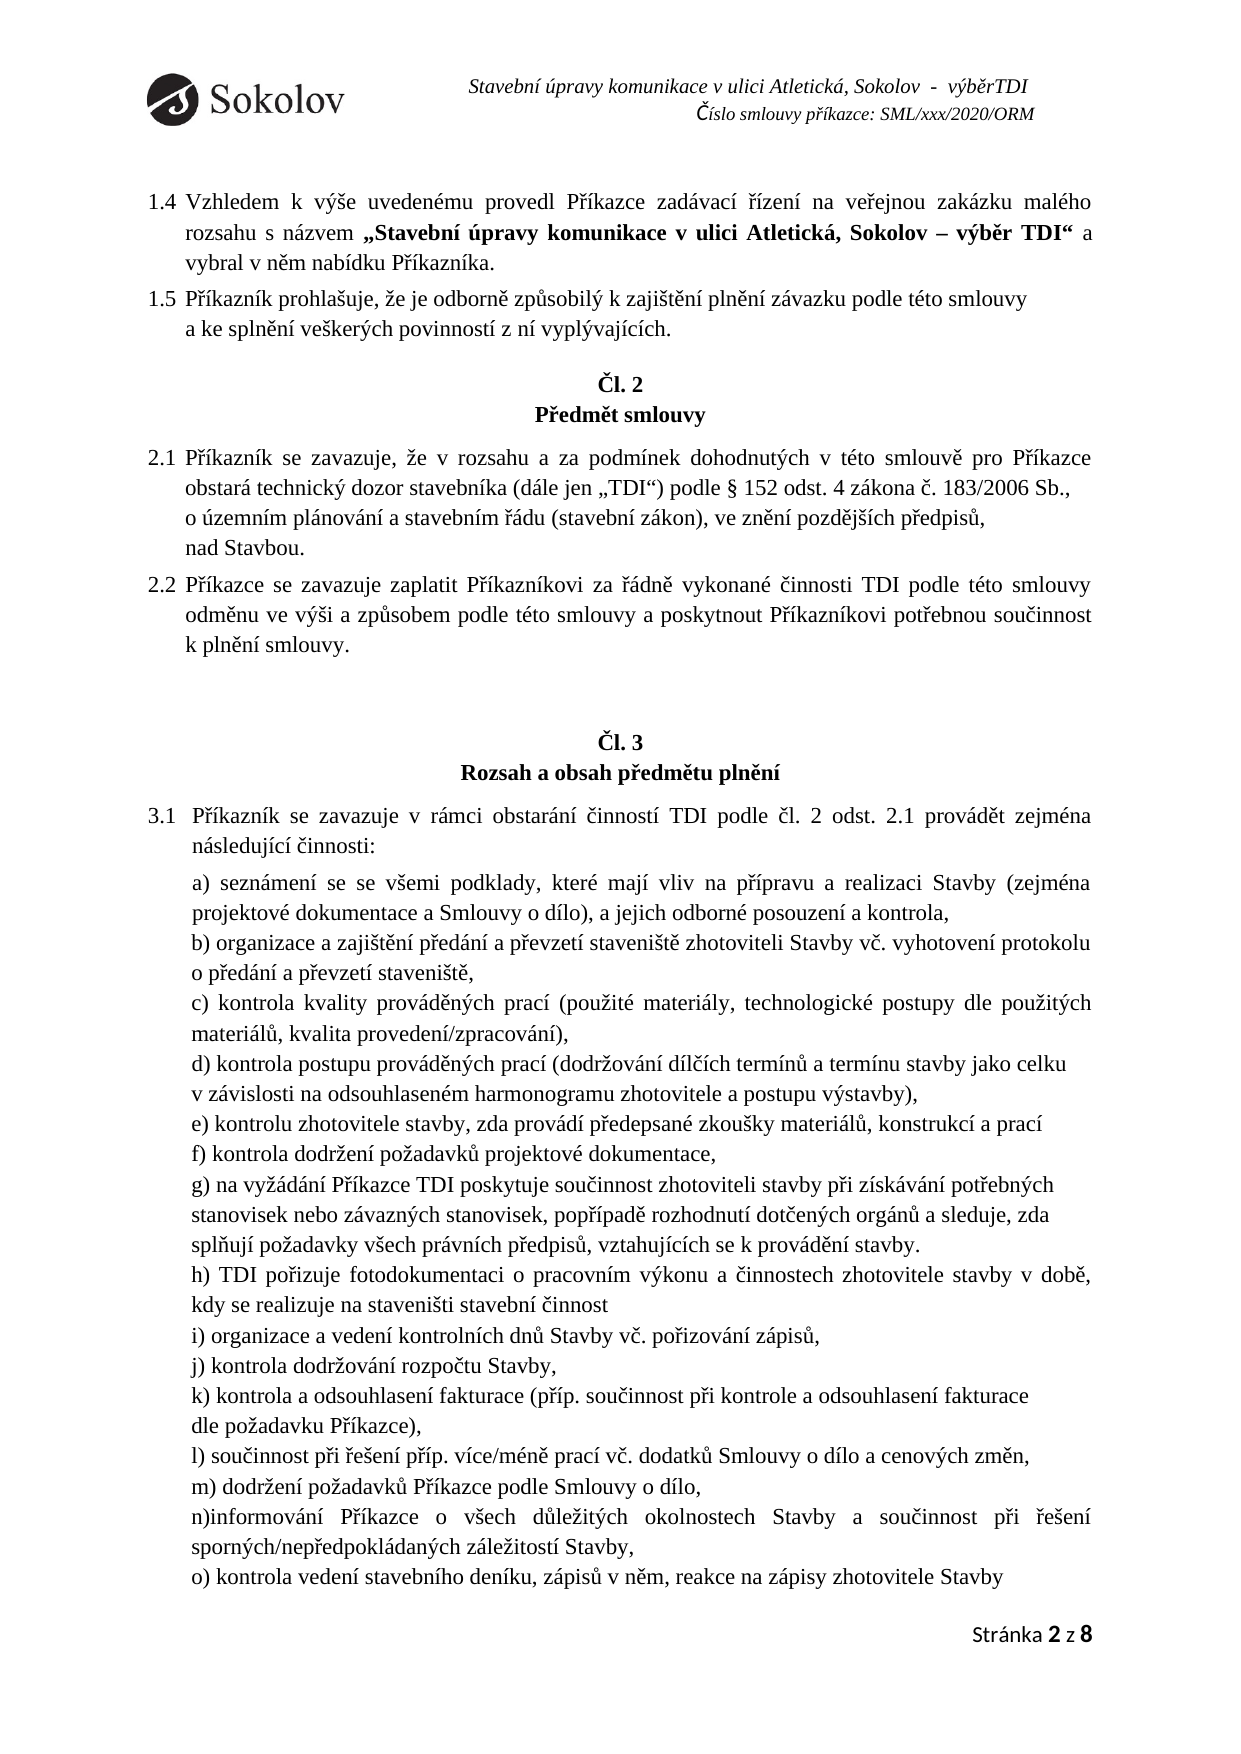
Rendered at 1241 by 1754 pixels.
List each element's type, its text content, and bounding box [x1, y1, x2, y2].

list Příkazník se zavazuje, že v rozsahu a za podmínek dohodnutých v této smlouvě pro Příkazce obstará technický dozor stavebníka (dále jen „TDI“) podle § 152 odst. 4 zákona č. 183/2006 Sb., [148, 444, 1093, 500]
list Příkazník se zavazuje v rámci obstarání činností TDI podle čl. 2 odst. 2.1 provádět zejména následující činnosti: [148, 802, 1093, 858]
list Vzhledem k výše uvedenému provedl Příkazce zadávací řízení na veřejnou zakázku malého rozsahu s názvem „Stavební úpravy komunikace v ulici Atletická, Sokolov – výběr TDI“ a vybral v něm nabídku Příkazníka. [148, 188, 1093, 275]
text Čl. 3 [148, 729, 1093, 755]
list d) kontrola postupu prováděných prací (dodržování dílčích termínů a termínu stavby jako celku [191, 1050, 1093, 1076]
list j) kontrola dodržování rozpočtu Stavby, [185, 1352, 1093, 1378]
list v závislosti na odsouhlaseném harmonogramu zhotovitele a postupu výstavby), [191, 1080, 1093, 1106]
picture [146, 73, 345, 126]
list l) součinnost při řešení příp. více/méně prací vč. dodatků Smlouvy o dílo a cenových změn, [185, 1443, 1093, 1469]
list o) kontrola vedení stavebního deníku, zápisů v něm, reakce na zápisy zhotovitele Stavby [191, 1563, 1093, 1590]
list i) organizace a vedení kontrolních dnů Stavby vč. pořizování zápisů, [185, 1322, 1093, 1348]
list n)informování Příkazce o všech důležitých okolnostech Stavby a součinnost při řešení sporných/nepředpokládaných záležitostí Stavby, [191, 1503, 1093, 1559]
list nad Stavbou. [185, 534, 1093, 561]
list e) kontrolu zhotovitele stavby, zda provádí předepsané zkoušky materiálů, konstrukcí a prací [185, 1110, 1093, 1137]
list c) kontrola kvality prováděných prací (použité materiály, technologické postupy dle použitých materiálů, kvalita provedení/zpracování), [191, 989, 1093, 1046]
text Předmět smlouvy [148, 401, 1093, 427]
list dle požadavku Příkazce), [191, 1412, 1093, 1439]
text Rozsah a obsah předmětu plnění [148, 759, 1093, 786]
list b) organizace a zajištění předání a převzetí staveniště zhotoviteli Stavby vč. vyhotovení protokolu o předání a převzetí staveniště, [191, 929, 1093, 986]
list a ke splnění veškerých povinností z ní vyplývajících. [185, 316, 1093, 342]
list f) kontrola dodržení požadavků projektové dokumentace, [185, 1141, 1093, 1167]
list Příkazník prohlašuje, že je odborně způsobilý k zajištění plnění závazku podle této smlouvy [148, 285, 1093, 312]
list Příkazce se zavazuje zaplatit Příkazníkovi za řádně vykonané činnosti TDI podle této smlouvy odměnu ve výši a způsobem podle této smlouvy a poskytnout Příkazníkovi potřebnou součinnost k plnění smlouvy. [148, 571, 1093, 657]
list g) na vyžádání Příkazce TDI poskytuje součinnost zhotoviteli stavby při získávání potřebných stanovisek nebo závazných stanovisek, popřípadě rozhodnutí dotčených orgánů a sleduje, zda splňují požadavky všech právních předpisů, vztahujících se k provádění stavby. [191, 1171, 1093, 1257]
list a) seznámení se se všemi podklady, které mají vliv na přípravu a realizaci Stavby (zejména projektové dokumentace a Smlouvy o dílo), a jejich odborné posouzení a kontrola, [192, 869, 1093, 925]
text Čl. 2 [148, 371, 1093, 397]
list m) dodržení požadavků Příkazce podle Smlouvy o dílo, [185, 1473, 1093, 1499]
list h) TDI pořizuje fotodokumentaci o pracovním výkonu a činnostech zhotovitele stavby v době, kdy se realizuje na staveništi stavební činnost [191, 1261, 1093, 1318]
list k) kontrola a odsouhlasení fakturace (příp. součinnost při kontrole a odsouhlasení fakturace [191, 1382, 1093, 1408]
list o územním plánování a stavebním řádu (stavební zákon), ve znění pozdějších předpisů, [185, 504, 1093, 530]
